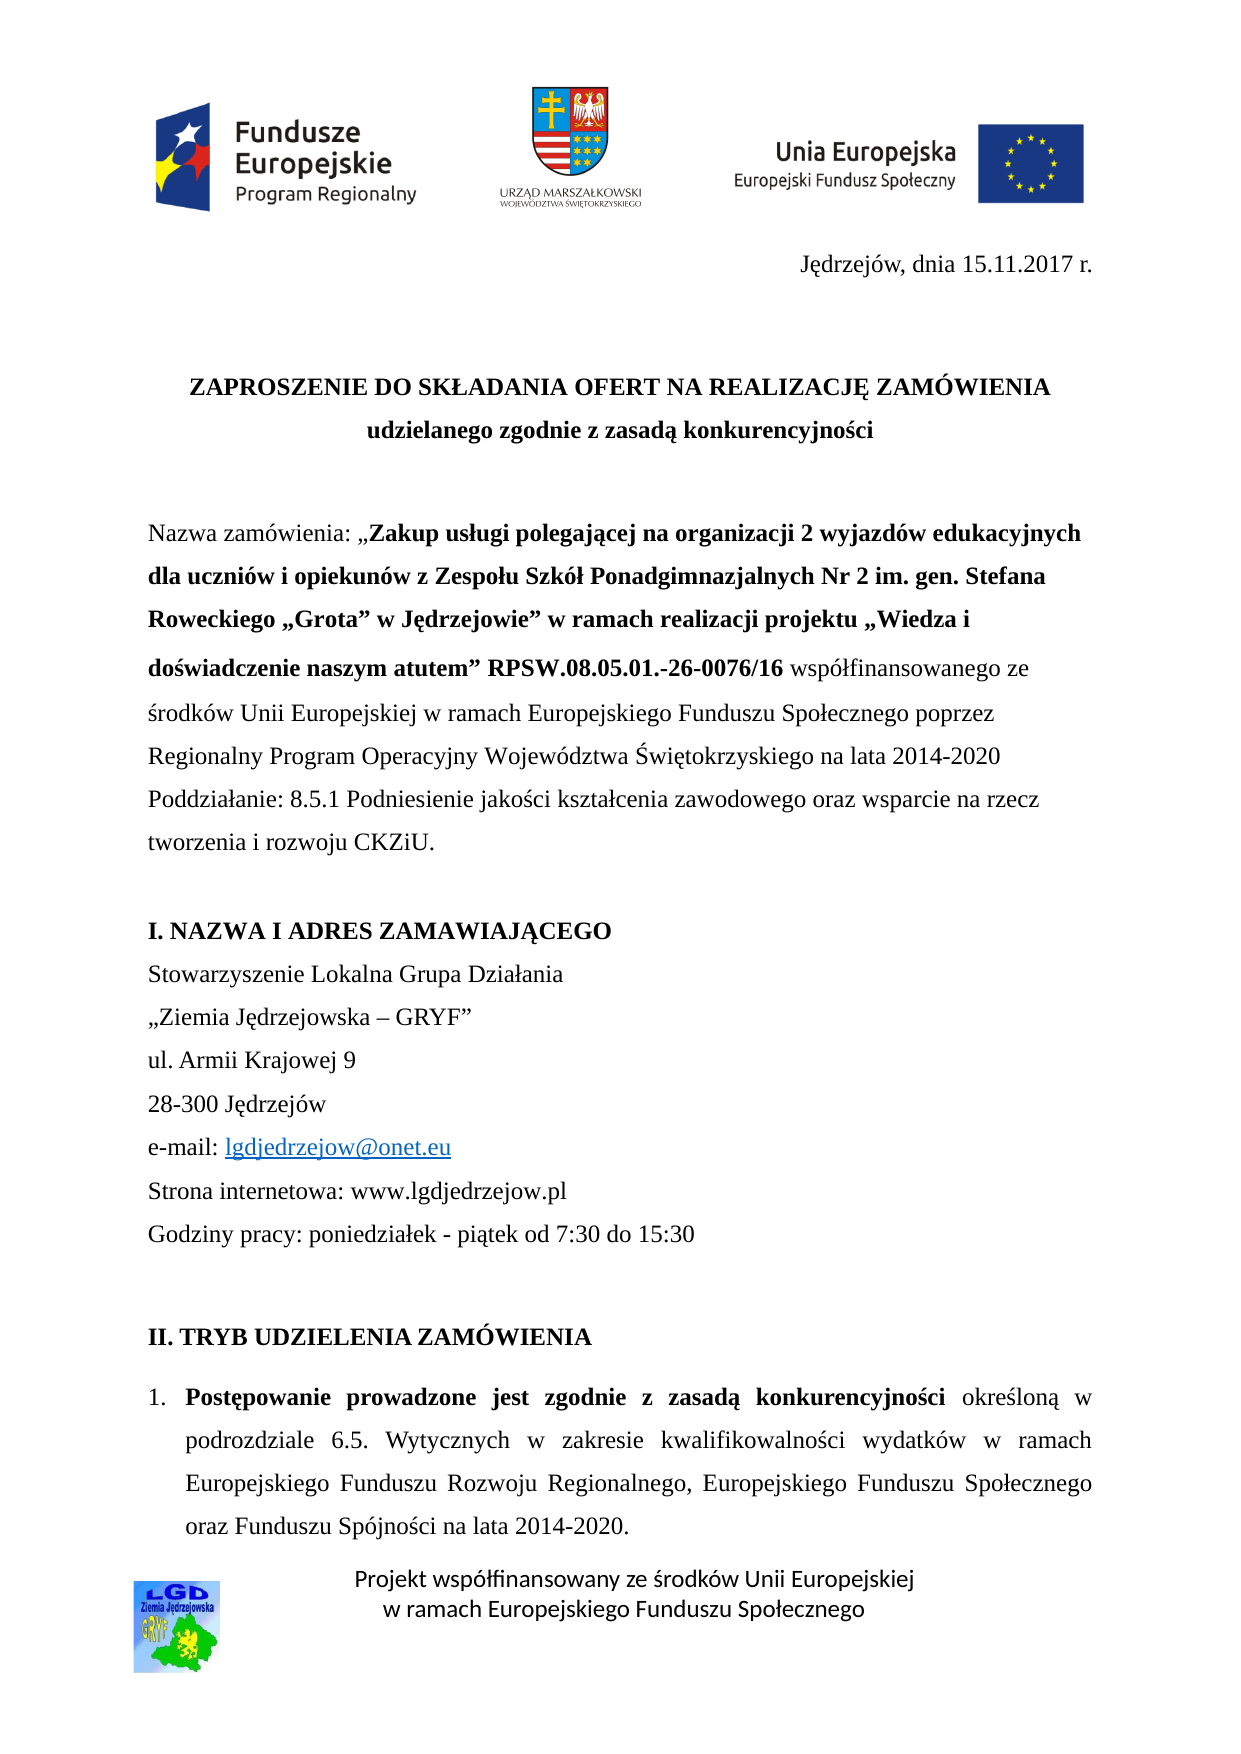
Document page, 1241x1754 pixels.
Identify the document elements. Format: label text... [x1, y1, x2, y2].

text II. TRYB UDZIELENIA ZAMÓWIENIA [148, 1322, 1093, 1351]
text ZAPROSZENIE DO SKŁADANIA OFERT NA REALIZACJĘ ZAMÓWIENIA udzielanego zgodnie z zasadą konkurencyjności [148, 372, 1093, 443]
text Stowarzyszenie Lokalna Grupa Działania [148, 959, 1093, 988]
text Jędrzejów, dnia 15.11.2017 r. [148, 249, 1093, 278]
picture [133, 1581, 220, 1673]
text „Ziemia Jędrzejowska – GRYF” [148, 1002, 1093, 1031]
picture [452, 73, 689, 222]
text Godziny pracy: poniedziałek - piątek od 7:30 do 15:30 [638, 1219, 1093, 1248]
list Postępowanie prowadzone jest zgodnie z zasadą konkurencyjności określoną w podrozdziale 6.5. Wytycznych w zakresie kwalifikowalności wydatków w ramach Europejskiego Funduszu Rozwoju Regionalnego, Europejskiego Funduszu Społecznego oraz Funduszu Spójności na lata 2014-2020. [148, 1382, 1093, 1540]
picture [147, 94, 422, 222]
picture [729, 99, 1088, 222]
text e-mail: lgdjedrzejow@onet.eu [148, 1132, 1093, 1161]
text I. NAZWA I ADRES ZAMAWIAJĄCEGO [148, 916, 1093, 945]
text Nazwa zamówienia: „Zakup usługi polegającej na organizacji 2 wyjazdów edukacyjnych dla uczniów i opiekunów z Zespołu Szkół Ponadgimnazjalnych Nr 2 im. gen. Stefana Roweckiego „Grota” w Jędrzejowie” w ramach realizacji projektu „Wiedza i doświadczenie naszym atutem” RPSW.08.05.01.-26-0076/16 współfinansowanego ze środków Unii Europejskiej w ramach Europejskiego Funduszu Społecznego poprzez Regionalny Program Operacyjny Województwa Świętokrzyskiego na lata 2014-2020 Poddziałanie: 8.5.1 Podniesienie jakości kształcenia zawodowego oraz wsparcie na rzecz tworzenia i rozwoju CKZiU. [148, 518, 1093, 856]
text ul. Armii Krajowej 9 [148, 1046, 1093, 1074]
text 28-300 Jędrzejów [148, 1089, 1093, 1117]
text Strona internetowa: www.lgdjedrzejow.pl [148, 1176, 1093, 1205]
